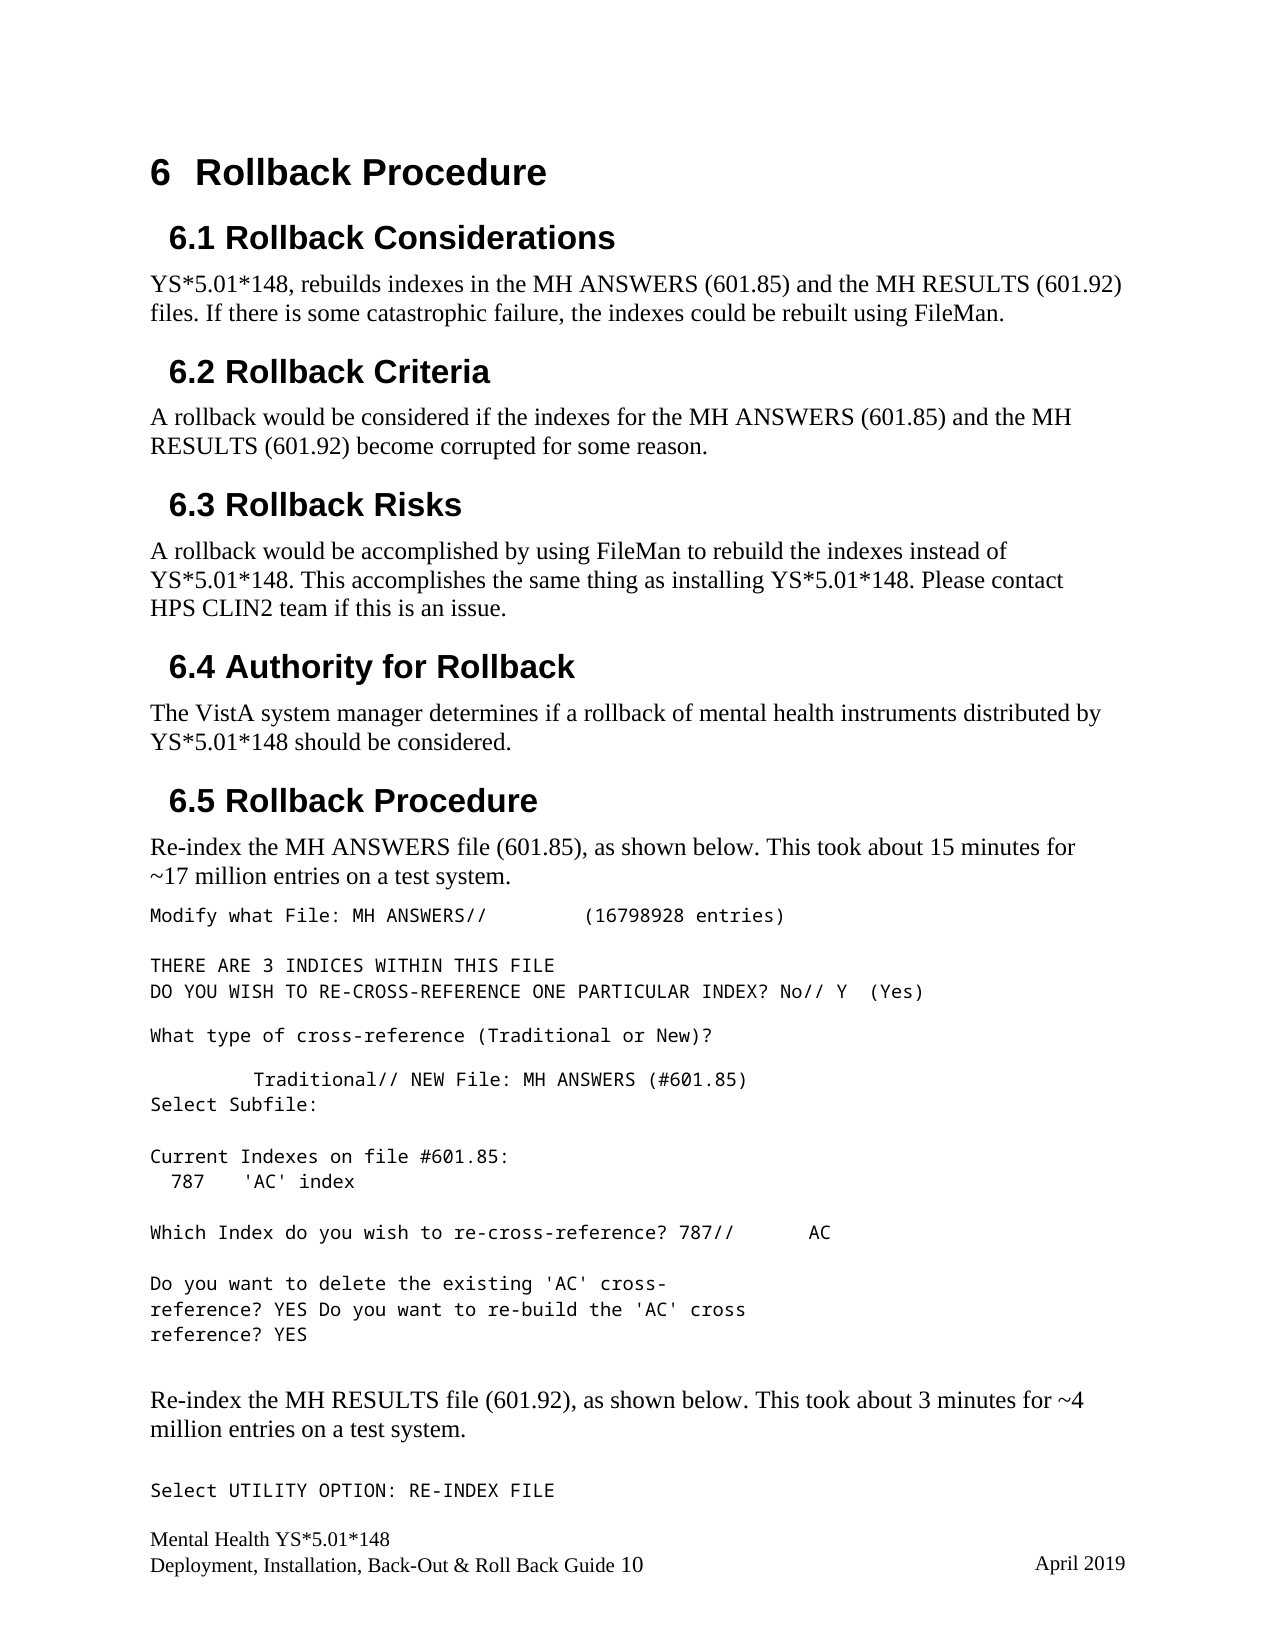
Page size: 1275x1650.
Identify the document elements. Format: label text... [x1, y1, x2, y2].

text ~17 million entries on a test system. [150, 861, 1162, 889]
text What type of cross-reference (Traditional or New)? Traditional// NEW File: MH ANSWERS (#601.85) [150, 1004, 853, 1092]
text Re-index the MH RESULTS file (601.92), as shown below. This took about 3 minutes for ~4 million entries on a test system. [150, 1385, 1086, 1442]
text Which Index do you wish to re-cross-reference? 787// AC [150, 1219, 1162, 1245]
subtitle Rollback Risks [169, 485, 1162, 524]
text YS*5.01*148, rebuilds indexes in the MH ANSWERS (601.85) and the MH RESULTS (601.92) files. If there is some catastrophic failure, the indexes could be rebuilt using FileMan. [150, 269, 1124, 327]
subtitle Authority for Rollback [169, 647, 1162, 686]
text Do you want to delete the existing 'AC' cross-reference? YES Do you want to re-build the 'AC' cross reference? YES [150, 1270, 771, 1347]
text Select UTILITY OPTION: RE-INDEX FILE [150, 1477, 1162, 1502]
subtitle Rollback Procedure [169, 781, 1162, 819]
text A rollback would be considered if the indexes for the MH ANSWERS (601.85) and the MH RESULTS (601.92) become corrupted for some reason. [150, 402, 1074, 460]
text Modify what File: MH ANSWERS// (16798928 entries) [150, 902, 1162, 928]
subtitle Rollback Procedure [150, 150, 1162, 193]
text The VistA system manager determines if a rollback of mental health instruments distributed by YS*5.01*148 should be considered. [150, 698, 1104, 756]
text Current Indexes on file #601.85: [150, 1143, 1162, 1168]
subtitle Rollback Criteria [169, 352, 1162, 390]
text Re-index the MH ANSWERS file (601.85), as shown below. This took about 15 minutes for [150, 832, 1162, 861]
subtitle Rollback Considerations [169, 218, 1162, 256]
text THERE ARE 3 INDICES WITHIN THIS FILE [150, 953, 1162, 978]
text DO YOU WISH TO RE-CROSS-REFERENCE ONE PARTICULAR INDEX? No// Y (Yes) [150, 978, 1162, 1004]
text A rollback would be accomplished by using FileMan to rebuild the indexes instead of YS*5.01*148. This accomplishes the same thing as installing YS*5.01*148. Please contact HPS CLIN2 team if this is an issue. [150, 536, 1098, 622]
text Select Subfile: [150, 1092, 1162, 1117]
text 787 'AC' index [171, 1168, 1162, 1194]
